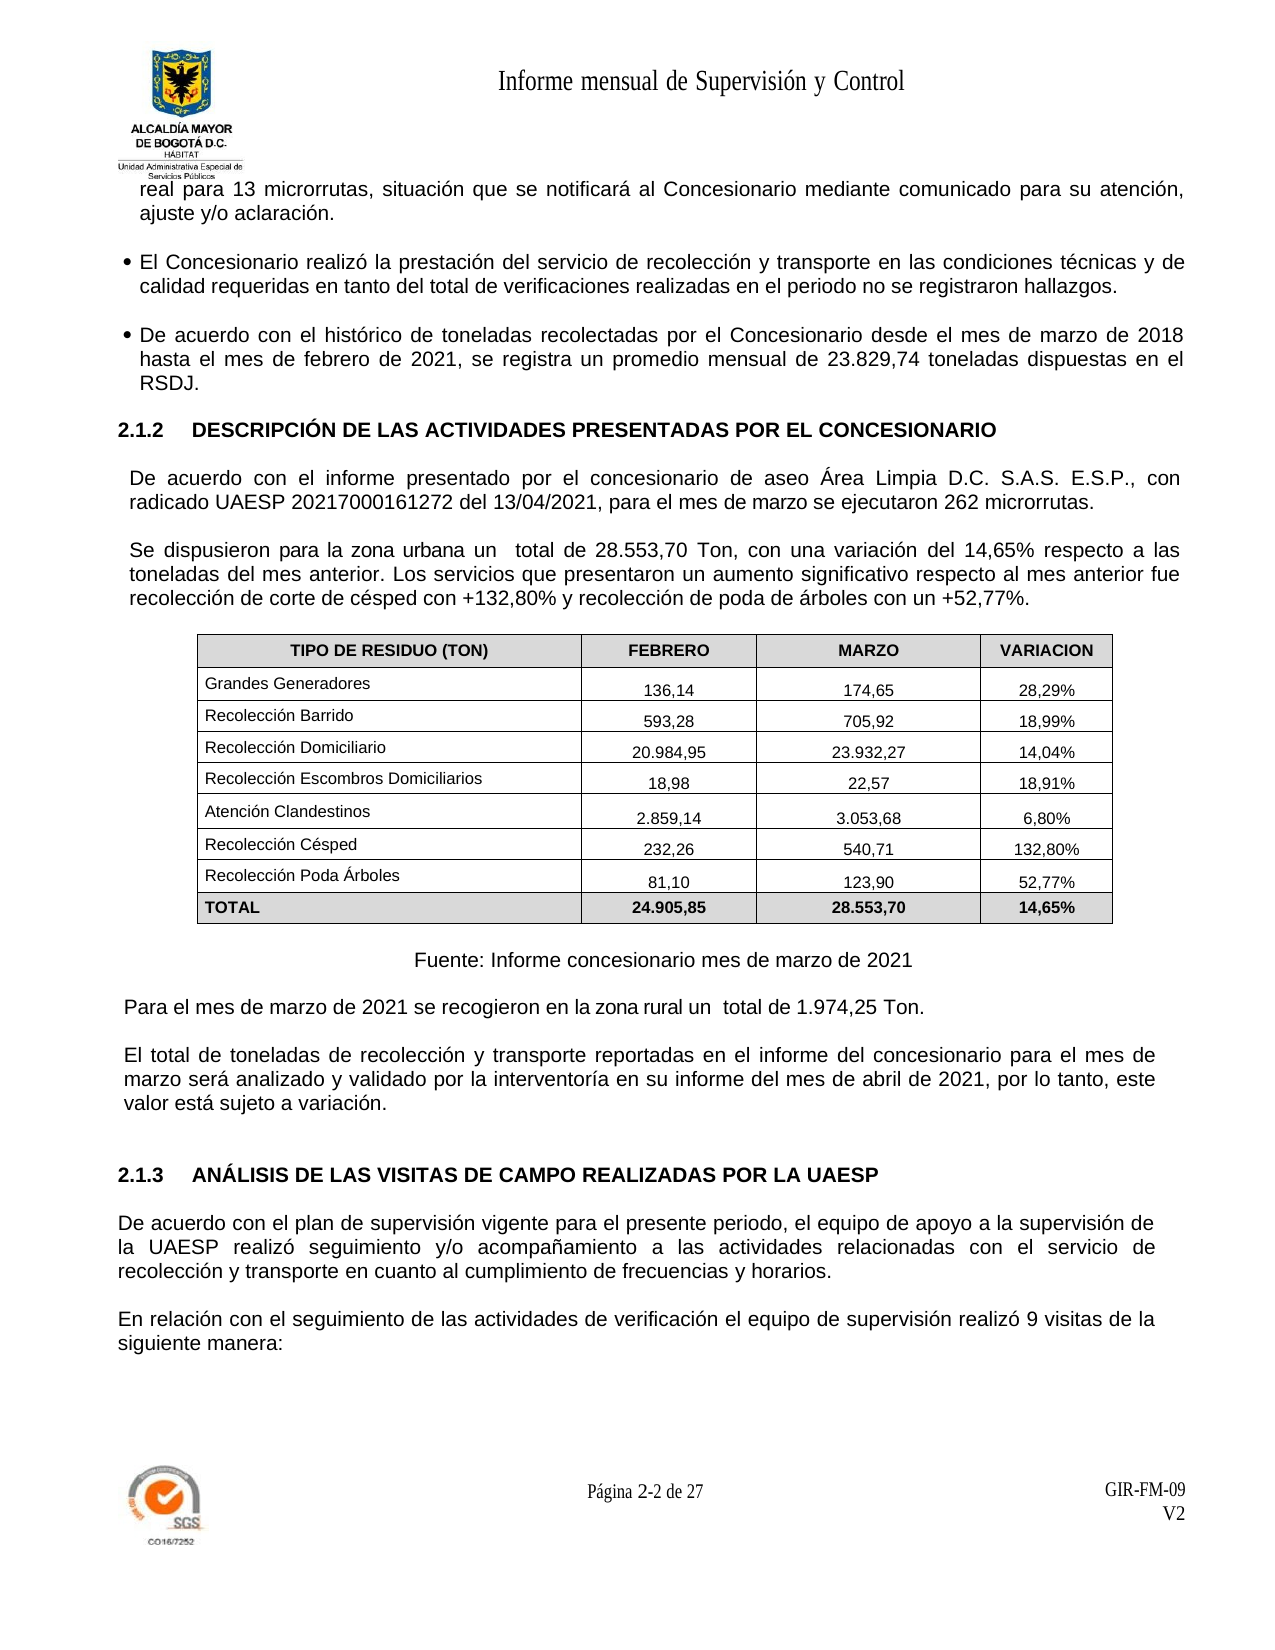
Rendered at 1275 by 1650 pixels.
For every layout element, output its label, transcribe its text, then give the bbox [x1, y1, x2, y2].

text En relación con el seguimiento de las actividades de verificación el equipo de supervisión realizó 9 visitas de la siguiente manera: [118, 1306, 1157, 1354]
text De acuerdo con el plan de supervisión vigente para el presente periodo, el equipo de apoyo a la supervisión de la UAESP realizó seguimiento y/o acompañamiento a las actividades relacionadas con el servicio de recolección y transporte en cuanto al cumplimiento de frecuencias y horarios. [118, 1211, 1156, 1282]
table_header TIPO DE RESIDUO (TON) [198, 635, 581, 667]
text De acuerdo con el informe presentado por el concesionario de aseo Área Limpia D.C. S.A.S. E.S.P., con radicado UAESP 20217000161272 del 13/04/2021, para el mes de marzo se ejecutaron 262 microrrutas. [129, 466, 1181, 514]
table_cell 136,14 [582, 668, 756, 699]
table_cell 81,10 [582, 860, 756, 892]
table_cell 28,29% [981, 668, 1112, 699]
table_cell 232,26 [582, 829, 756, 859]
table_cell Recolección Poda Árboles [198, 860, 581, 892]
table_cell 3.053,68 [757, 794, 980, 828]
table_cell 18,91% [981, 763, 1112, 793]
table_cell 22,57 [757, 763, 980, 793]
table_cell Recolección Escombros Domiciliarios [198, 763, 581, 793]
table_cell 28.553,70 [757, 893, 980, 923]
table_cell 6,80% [981, 794, 1112, 828]
table_cell 18,98 [582, 763, 756, 793]
table_cell Recolección Domiciliario [198, 732, 581, 762]
list De acuerdo con el histórico de toneladas recolectadas por el Concesionario desde el mes de marzo de 2018 hasta el mes de febrero de 2021, se registra un promedio mensual de 23.829,74 toneladas dispuestas en el RSDJ. [123, 323, 1187, 395]
table_cell 18,99% [981, 701, 1112, 731]
table_header FEBRERO [582, 635, 756, 667]
table_header VARIACION [981, 635, 1112, 667]
table_cell Recolección Barrido [198, 701, 581, 731]
table_cell 52,77% [981, 860, 1112, 892]
table_cell 540,71 [757, 829, 980, 859]
table_cell TOTAL [198, 893, 581, 923]
table_cell 14,65% [981, 893, 1112, 923]
text Fuente: Informe concesionario mes de marzo de 2021 [406, 948, 921, 972]
text Para el mes de marzo de 2021 se recogieron en la zona rural un total de 1.974,25 Ton. [123, 995, 1157, 1019]
picture [118, 41, 245, 179]
table_cell 174,65 [757, 668, 980, 699]
table_cell 23.932,27 [757, 732, 980, 762]
table_cell 593,28 [582, 701, 756, 731]
table_header MARZO [757, 635, 980, 667]
table_cell 2.859,14 [582, 794, 756, 828]
subtitle DESCRIPCIÓN DE LAS ACTIVIDADES PRESENTADAS POR EL CONCESIONARIO [118, 418, 1250, 442]
table_cell 20.984,95 [582, 732, 756, 762]
text El total de toneladas de recolección y transporte reportadas en el informe del concesionario para el mes de marzo será analizado y validado por la interventoría en su informe del mes de abril de 2021, por lo tanto, este valor está sujeto a variación. [123, 1043, 1157, 1114]
list El Concesionario realizó la prestación del servicio de recolección y transporte en las condiciones técnicas y de calidad requeridas en tanto del total de verificaciones realizadas en el periodo no se registraron hallazgos. [123, 250, 1187, 298]
table_cell 123,90 [757, 860, 980, 892]
table_cell 705,92 [757, 701, 980, 731]
text Se dispusieron para la zona urbana un total de 28.553,70 Ton, con una variación del 14,65% respecto a las toneladas del mes anterior. Los servicios que presentaron un aumento significativo respecto al mes anterior fue recolección de corte de césped con +132,80% y recolección de poda de árboles con un +52,77%. [129, 538, 1181, 610]
table_cell Grandes Generadores [198, 668, 581, 699]
table_cell 24.905,85 [582, 893, 756, 923]
table_cell 14,04% [981, 732, 1112, 762]
table_cell Recolección Césped [198, 829, 581, 859]
table_cell Atención Clandestinos [198, 794, 581, 828]
table_cell 132,80% [981, 829, 1112, 859]
subtitle ANÁLISIS DE LAS VISITAS DE CAMPO REALIZADAS POR LA UAESP [118, 1162, 1250, 1186]
picture [118, 1465, 209, 1545]
